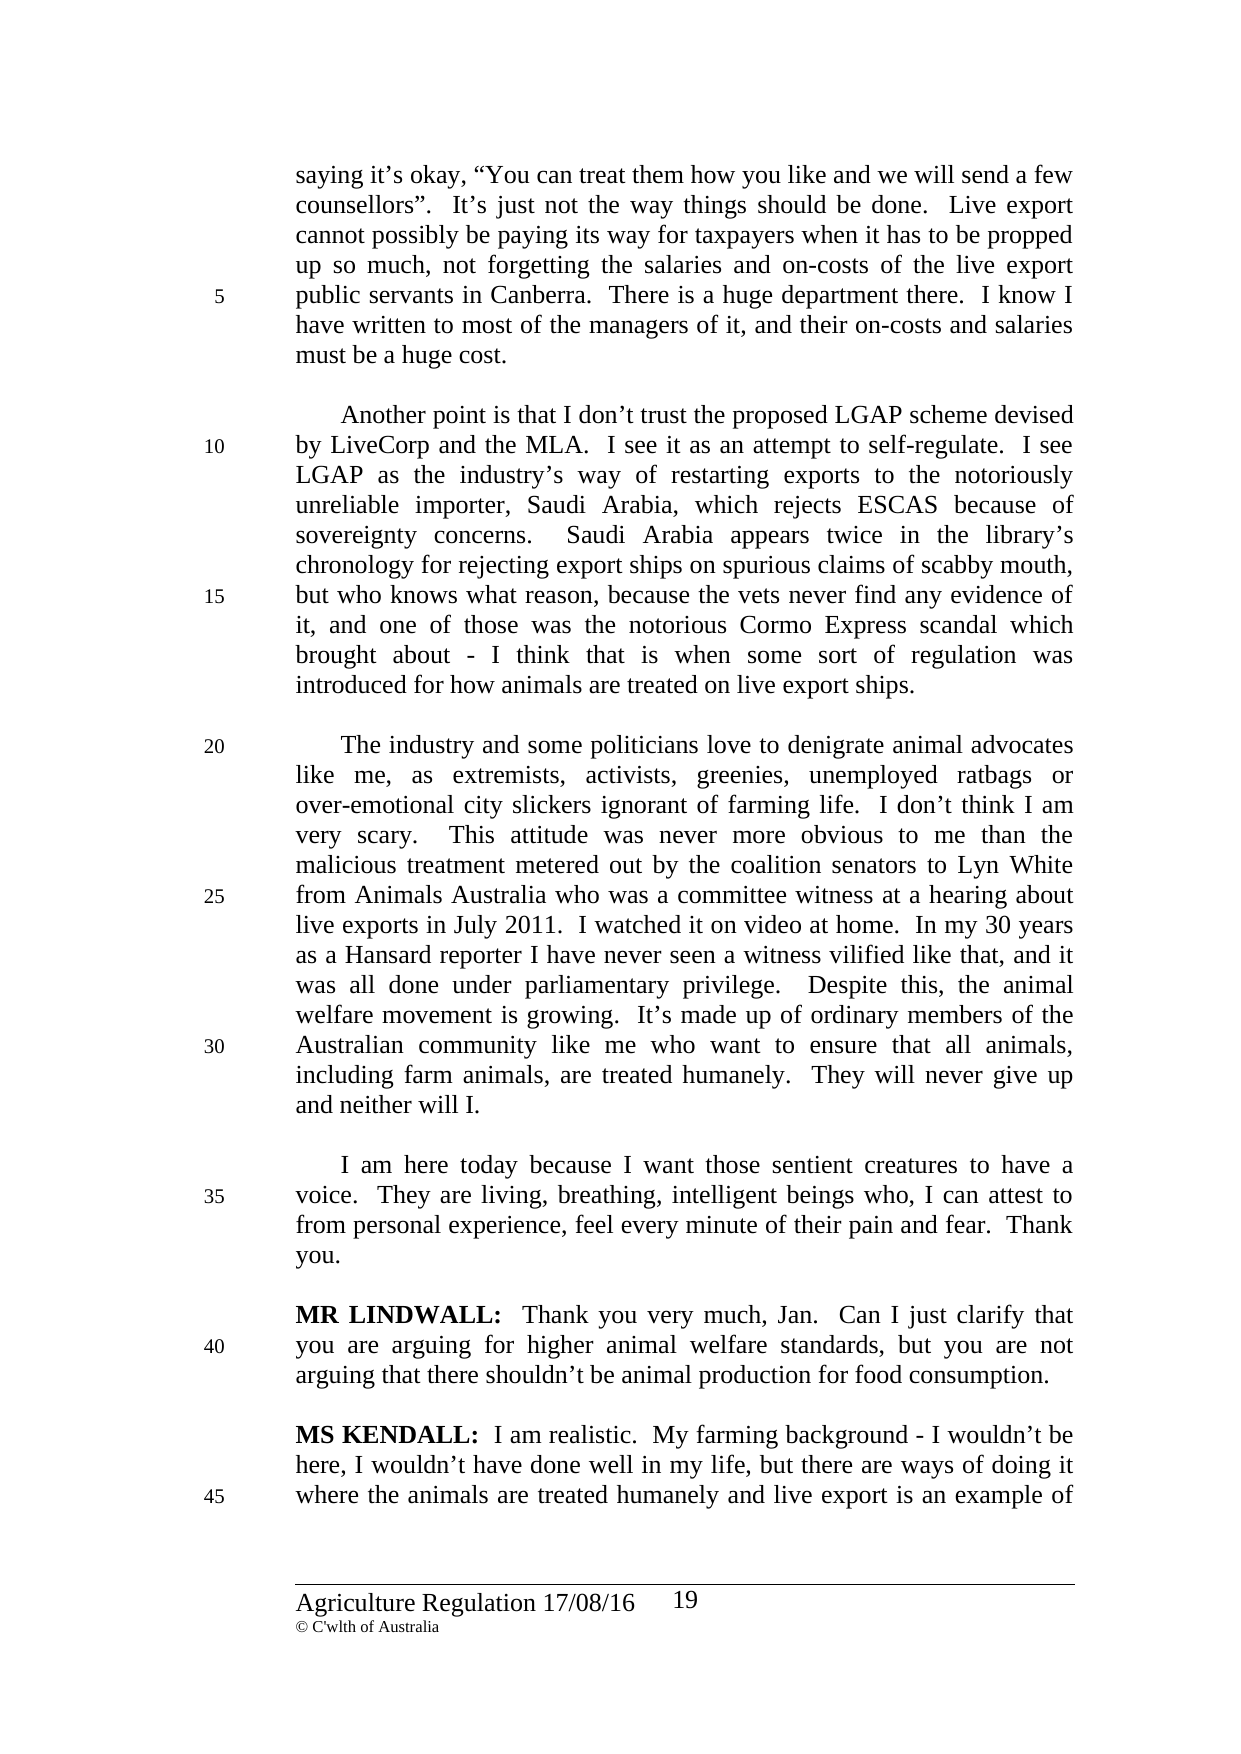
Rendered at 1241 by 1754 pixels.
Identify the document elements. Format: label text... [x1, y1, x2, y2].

text Another point is that I don’t trust the proposed LGAP scheme devised by LiveCorp and the MLA. I see it as an attempt to self-regulate. I see LGAP as the industry’s way of restarting exports to the notoriously unreliable importer, Saudi Arabia, which rejects ESCAS because of sovereignty concerns. Saudi Arabia appears twice in the library’s chronology for rejecting export ships on spurious claims of scabby mouth, but who knows what reason, because the vets never find any evidence of it, and one of those was the notorious Cormo Express scandal which brought about - I think that is when some sort of regulation was introduced for how animals are treated on live export ships. [295, 399, 1075, 699]
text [295, 1419, 1075, 1509]
text I am here today because I want those sentient creatures to have a voice. They are living, breathing, intelligent beings who, I can attest to from personal experience, feel every minute of their pain and fear. Thank you. [295, 1149, 1075, 1269]
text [295, 159, 1075, 369]
text The industry and some politicians love to denigrate animal advocates like me, as extremists, activists, greenies, unemployed ratbags or over-emotional city slickers ignorant of farming life. I don’t think I am very scary. This attitude was never more obvious to me than the malicious treatment metered out by the coalition senators to Lyn White from Animals Australia who was a committee witness at a hearing about live exports in July 2011. I watched it on video at home. In my 30 years as a Hansard reporter I have never seen a witness vilified like that, and it was all done under parliamentary privilege. Despite this, the animal welfare movement is growing. It’s made up of ordinary members of the Australian community like me who want to ensure that all animals, including farm animals, are treated humanely. They will never give up and neither will I. [295, 729, 1075, 1119]
text MR LINDWALL: Thank you very much, Jan. Can I just clarify that you are arguing for higher animal welfare standards, but you are not arguing that there shouldn’t be animal production for food consumption. [295, 1299, 1075, 1389]
